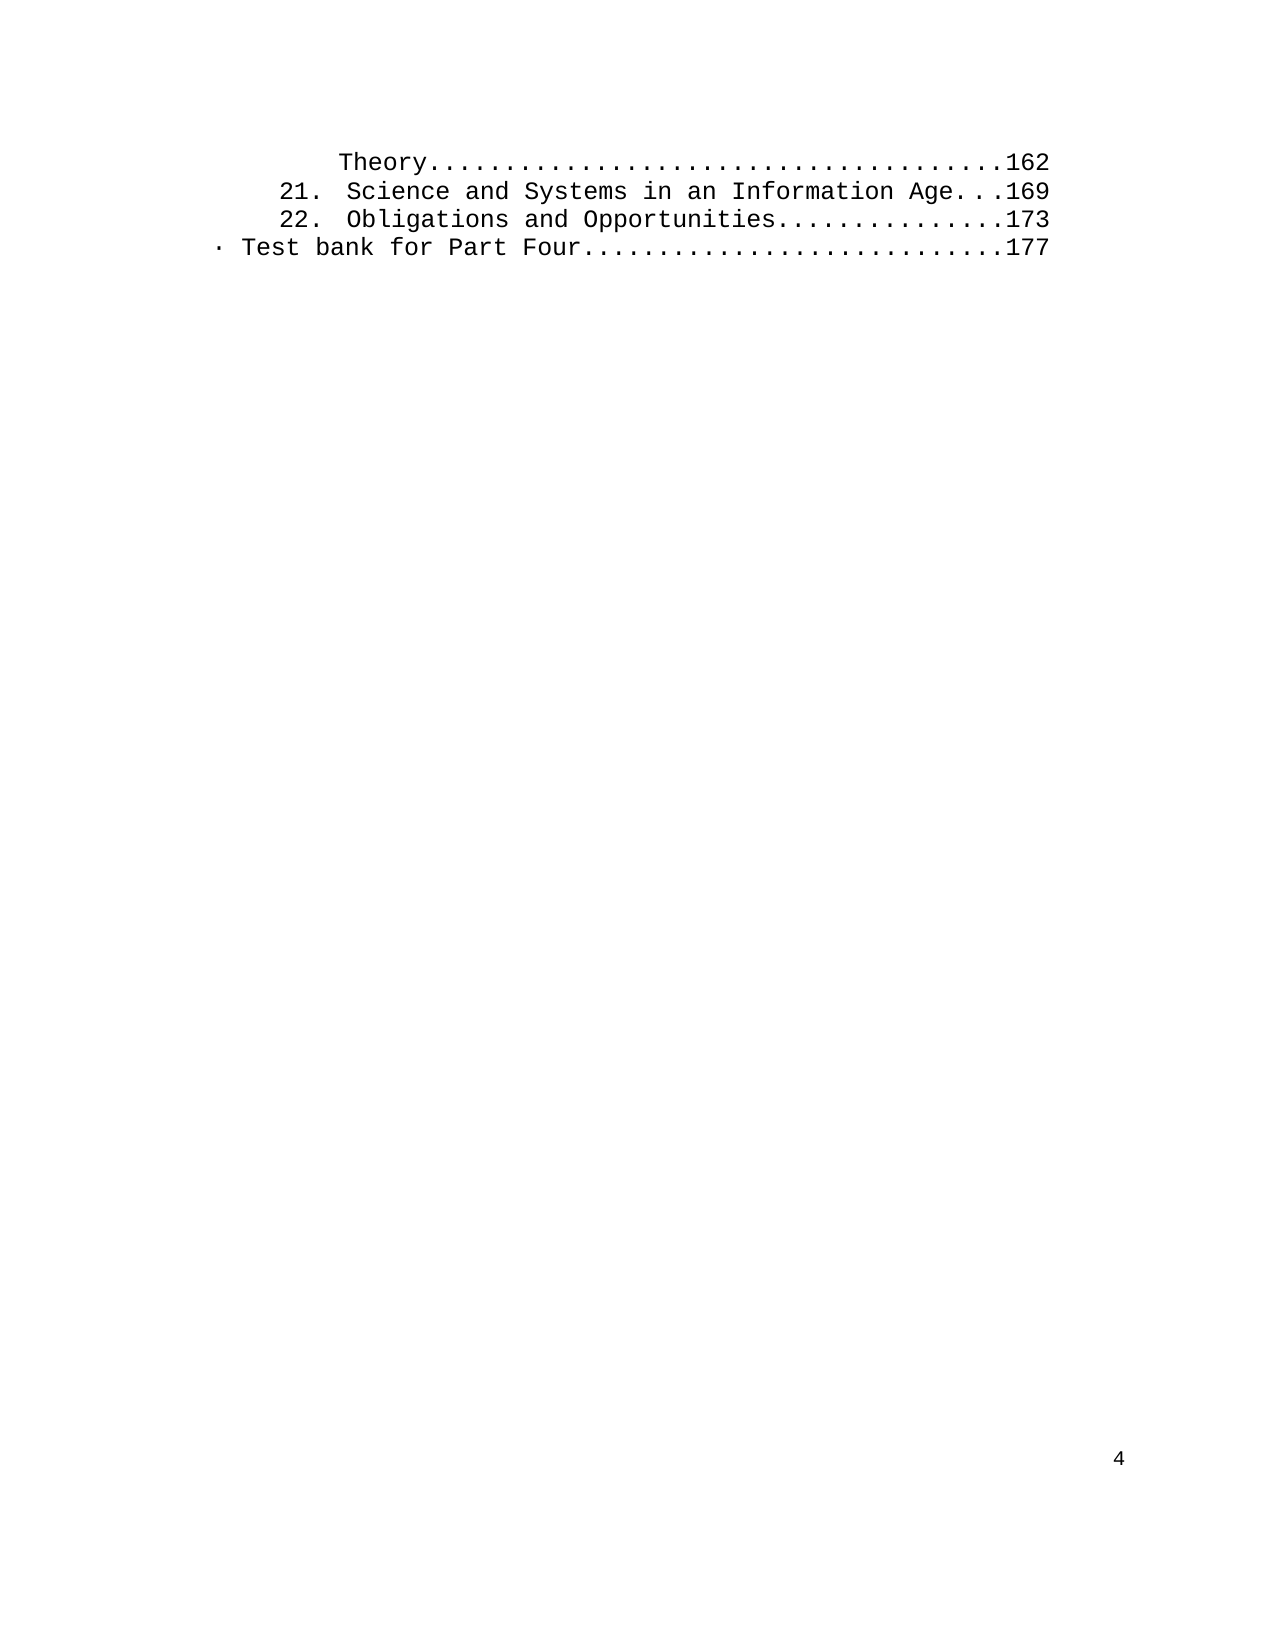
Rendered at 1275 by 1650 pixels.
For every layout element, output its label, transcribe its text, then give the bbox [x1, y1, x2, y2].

text 22. Obligations and Opportunities 173 [150, 207, 1200, 235]
text Theory 162 [150, 150, 1200, 178]
text 21. Science and Systems in an Information Age 169 [150, 178, 1200, 207]
text · Test bank for Part Four 177 [150, 235, 1200, 263]
